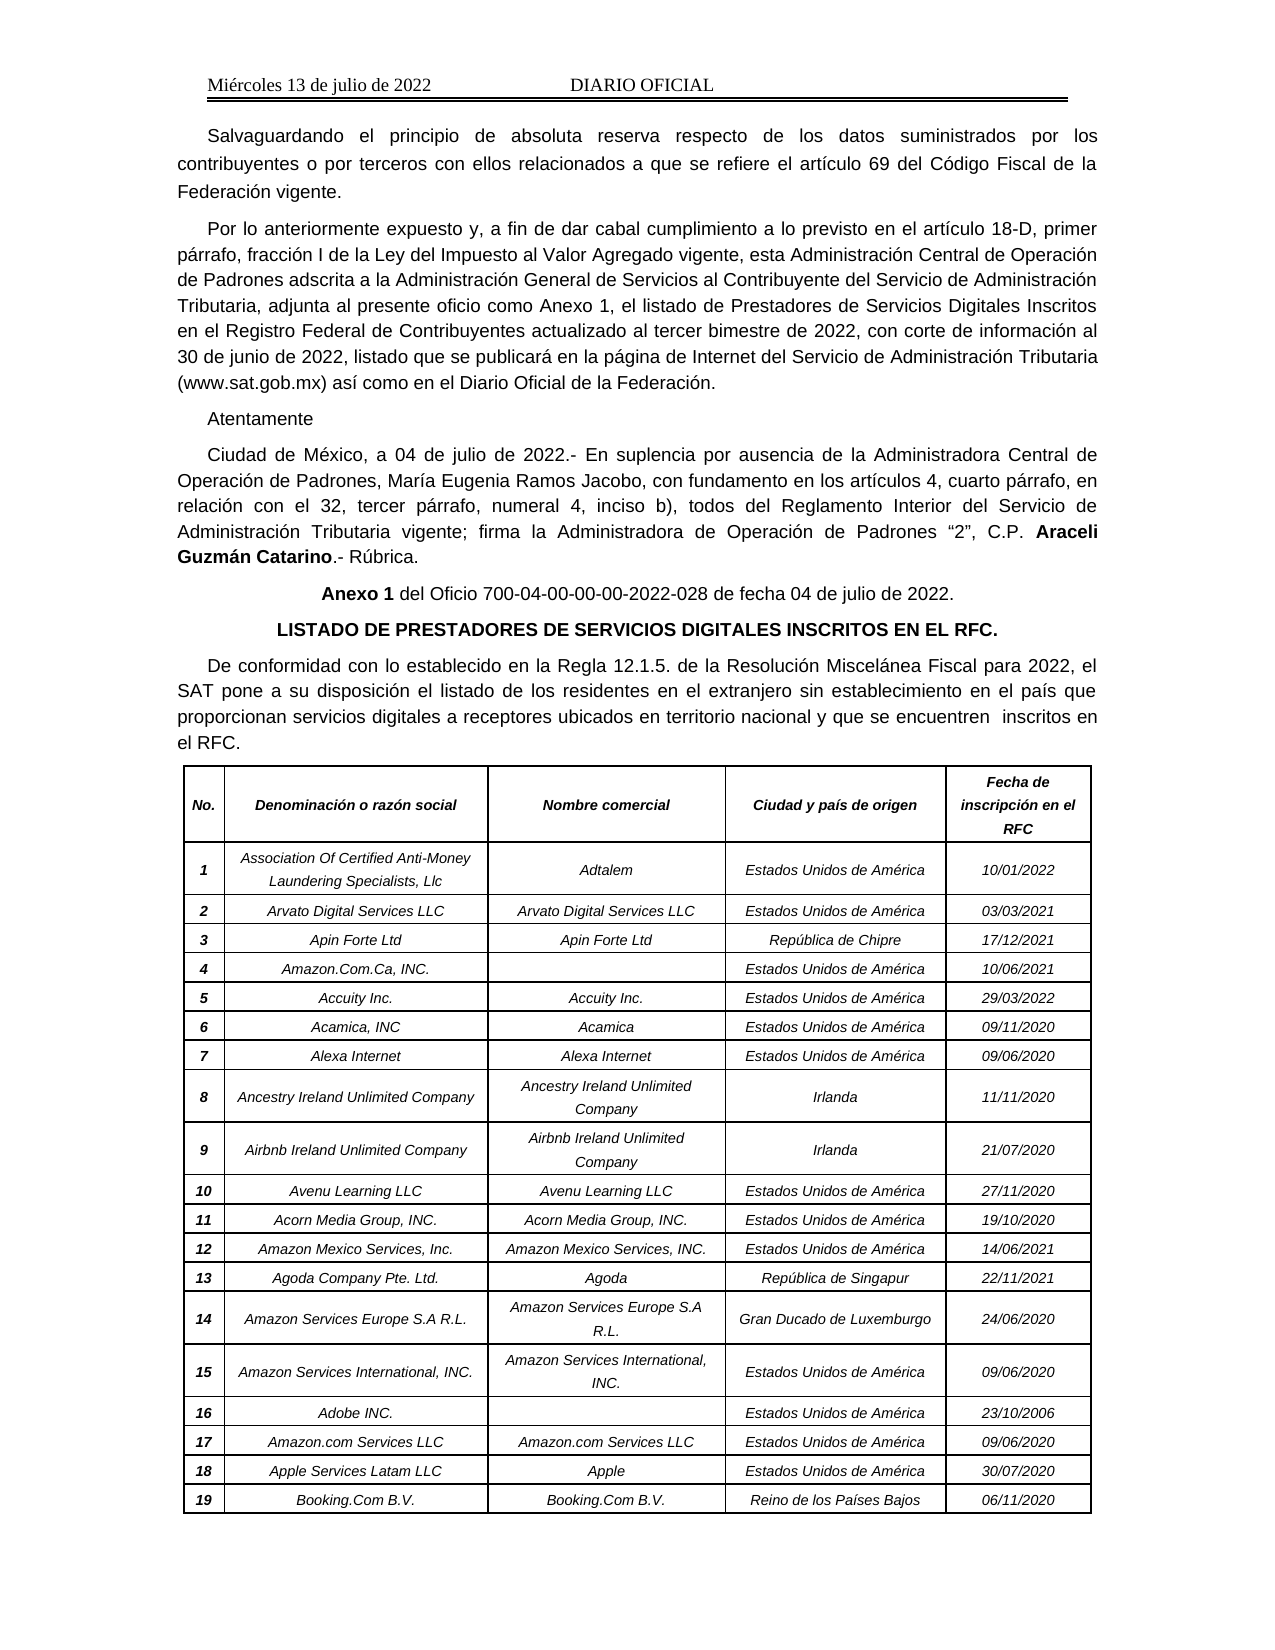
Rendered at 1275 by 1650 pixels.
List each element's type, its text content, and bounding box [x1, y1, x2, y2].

table_cell Adobe INC. [225, 1397, 487, 1425]
text Por lo anteriormente expuesto y, a fin de dar cabal cumplimiento a lo previsto en el artículo 18-D, primer párrafo, fracción I de la Ley del Impuesto al Valor Agregado vigente, esta Administración Central de Operación de Padrones adscrita a la Administración General de Servicios al Contribuyente del Servicio de Administración Tributaria, adjunta al presente oficio como Anexo 1, el listado de Prestadores de Servicios Digitales Inscritos en el Registro Federal de Contribuyentes actualizado al tercer bimestre de 2022, con corte de información al 30 de junio de 2022, listado que se publicará en la página de Internet del Servicio de Administración Tributaria (www.sat.gob.mx) así como en el Diario Oficial de la Federación. [177, 215, 1098, 394]
table_cell Reino de los Países Bajos [726, 1485, 945, 1512]
table_header Denominación o razón social [225, 767, 487, 841]
table_cell 19/10/2020 [947, 1205, 1090, 1232]
table_cell 11/11/2020 [947, 1070, 1090, 1121]
table_cell 22/11/2021 [947, 1263, 1090, 1290]
table_cell Ancestry Ireland Unlimited Company [225, 1070, 487, 1121]
table_cell 09/11/2020 [947, 1012, 1090, 1039]
text Ciudad de México, a 04 de julio de 2022.- En suplencia por ausencia de la Administradora Central de Operación de Padrones, María Eugenia Ramos Jacobo, con fundamento en los artículos 4, cuarto párrafo, en relación con el 32, tercer párrafo, numeral 4, inciso b), todos del Reglamento Interior del Servicio de Administración Tributaria vigente; firma la Administradora de Operación de Padrones “2”, C.P. Araceli Guzmán Catarino.- Rúbrica. [177, 441, 1098, 569]
table_cell Alexa Internet [225, 1041, 487, 1068]
table_cell Acamica [489, 1012, 725, 1039]
table_cell Acamica, INC [225, 1012, 487, 1039]
table_cell Gran Ducado de Luxemburgo [726, 1292, 945, 1343]
table_cell 14/06/2021 [947, 1234, 1090, 1261]
table_cell Accuity Inc. [489, 983, 725, 1010]
table_cell Estados Unidos de América [726, 1426, 945, 1454]
table_cell Arvato Digital Services LLC [225, 895, 487, 923]
table_cell 5 [185, 983, 224, 1010]
table_cell 09/06/2020 [947, 1041, 1090, 1068]
table_cell Apin Forte Ltd [225, 924, 487, 952]
table_cell Amazon Services Europe S.A R.L. [225, 1292, 487, 1343]
table_cell República de Singapur [726, 1263, 945, 1290]
table_header Ciudad y país de origen [726, 767, 945, 841]
table_cell Estados Unidos de América [726, 1175, 945, 1203]
table_cell Estados Unidos de América [726, 1041, 945, 1068]
table_cell Association Of Certified Anti-Money Laundering Specialists, Llc [225, 843, 487, 893]
table_cell Avenu Learning LLC [225, 1175, 487, 1203]
text LISTADO DE PRESTADORES DE SERVICIOS DIGITALES INSCRITOS EN EL RFC. [177, 616, 1098, 641]
table_cell 17/12/2021 [947, 924, 1090, 952]
text De conformidad con lo establecido en la Regla 12.1.5. de la Resolución Miscelánea Fiscal para 2022, el SAT pone a su disposición el listado de los residentes en el extranjero sin establecimiento en el país que proporcionan servicios digitales a receptores ubicados en territorio nacional y que se encuentren inscritos en el RFC. [177, 652, 1098, 754]
table_cell 14 [185, 1292, 224, 1343]
table_cell Adtalem [489, 843, 725, 893]
table_cell 8 [185, 1070, 224, 1121]
text Anexo 1 del Oficio 700-04-00-00-00-2022-028 de fecha 04 de julio de 2022. [177, 579, 1098, 605]
table_cell Amazon Services International, INC. [489, 1345, 725, 1396]
table_cell Agoda [489, 1263, 725, 1290]
table_cell Amazon Services Europe S.A R.L. [489, 1292, 725, 1343]
table_cell 7 [185, 1041, 224, 1068]
table_cell 13 [185, 1263, 224, 1290]
text Atentamente [177, 405, 1098, 430]
table_cell Amazon.com Services LLC [225, 1426, 487, 1454]
table_cell Amazon Services International, INC. [225, 1345, 487, 1396]
table_cell Amazon Mexico Services, INC. [489, 1234, 725, 1261]
table_header No. [185, 767, 224, 841]
table_cell Arvato Digital Services LLC [489, 895, 725, 923]
table_cell Estados Unidos de América [726, 1345, 945, 1396]
table_cell Acorn Media Group, INC. [225, 1205, 487, 1232]
table_cell Apin Forte Ltd [489, 924, 725, 952]
table_cell Estados Unidos de América [726, 953, 945, 981]
table_cell Irlanda [726, 1123, 945, 1174]
table_cell Airbnb Ireland Unlimited Company [225, 1123, 487, 1174]
table_cell Estados Unidos de América [726, 895, 945, 923]
table_cell Estados Unidos de América [726, 983, 945, 1010]
table_cell Booking.Com B.V. [489, 1485, 725, 1512]
table_cell Amazon Mexico Services, Inc. [225, 1234, 487, 1261]
table_cell 10 [185, 1175, 224, 1203]
table_cell 6 [185, 1012, 224, 1039]
table_cell 10/06/2021 [947, 953, 1090, 981]
table_header Nombre comercial [489, 767, 725, 841]
table_cell 23/10/2006 [947, 1397, 1090, 1425]
table_cell 29/03/2022 [947, 983, 1090, 1010]
table_cell 19 [185, 1485, 224, 1512]
table_cell Booking.Com B.V. [225, 1485, 487, 1512]
table_cell Estados Unidos de América [726, 1205, 945, 1232]
table_cell 12 [185, 1234, 224, 1261]
table_cell República de Chipre [726, 924, 945, 952]
table_header Fecha de inscripción en el RFC [947, 767, 1090, 841]
table_cell Accuity Inc. [225, 983, 487, 1010]
table_cell Airbnb Ireland Unlimited Company [489, 1123, 725, 1174]
table_cell Estados Unidos de América [726, 1397, 945, 1425]
table_cell Apple Services Latam LLC [225, 1456, 487, 1483]
table_cell Estados Unidos de América [726, 1456, 945, 1483]
table_cell 16 [185, 1397, 224, 1425]
table_cell 15 [185, 1345, 224, 1396]
table_cell Ancestry Ireland Unlimited Company [489, 1070, 725, 1121]
table_cell Estados Unidos de América [726, 843, 945, 893]
table_cell 17 [185, 1426, 224, 1454]
table_cell 1 [185, 843, 224, 893]
table_cell Acorn Media Group, INC. [489, 1205, 725, 1232]
table_cell 4 [185, 953, 224, 981]
table_cell 24/06/2020 [947, 1292, 1090, 1343]
table_cell Amazon.com Services LLC [489, 1426, 725, 1454]
table_cell 27/11/2020 [947, 1175, 1090, 1203]
table_cell 9 [185, 1123, 224, 1174]
table_cell 03/03/2021 [947, 895, 1090, 923]
table_cell 09/06/2020 [947, 1426, 1090, 1454]
table_cell Estados Unidos de América [726, 1234, 945, 1261]
table_cell Amazon.Com.Ca, INC. [225, 953, 487, 981]
table_cell [489, 953, 725, 981]
table_cell [489, 1397, 725, 1425]
table_cell 21/07/2020 [947, 1123, 1090, 1174]
table_cell 06/11/2020 [947, 1485, 1090, 1512]
table_cell Estados Unidos de América [726, 1012, 945, 1039]
table_cell 2 [185, 895, 224, 923]
text Salvaguardando el principio de absoluta reserva respecto de los datos suministrados por los contribuyentes o por terceros con ellos relacionados a que se refiere el artículo 69 del Código Fiscal de la Federación vigente. [177, 120, 1098, 204]
table_cell Irlanda [726, 1070, 945, 1121]
table_cell 10/01/2022 [947, 843, 1090, 893]
table_cell 3 [185, 924, 224, 952]
table_cell 11 [185, 1205, 224, 1232]
table_cell 09/06/2020 [947, 1345, 1090, 1396]
table_cell Avenu Learning LLC [489, 1175, 725, 1203]
table_cell Agoda Company Pte. Ltd. [225, 1263, 487, 1290]
table_cell 30/07/2020 [947, 1456, 1090, 1483]
table_cell Apple [489, 1456, 725, 1483]
table_cell 18 [185, 1456, 224, 1483]
table_cell Alexa Internet [489, 1041, 725, 1068]
